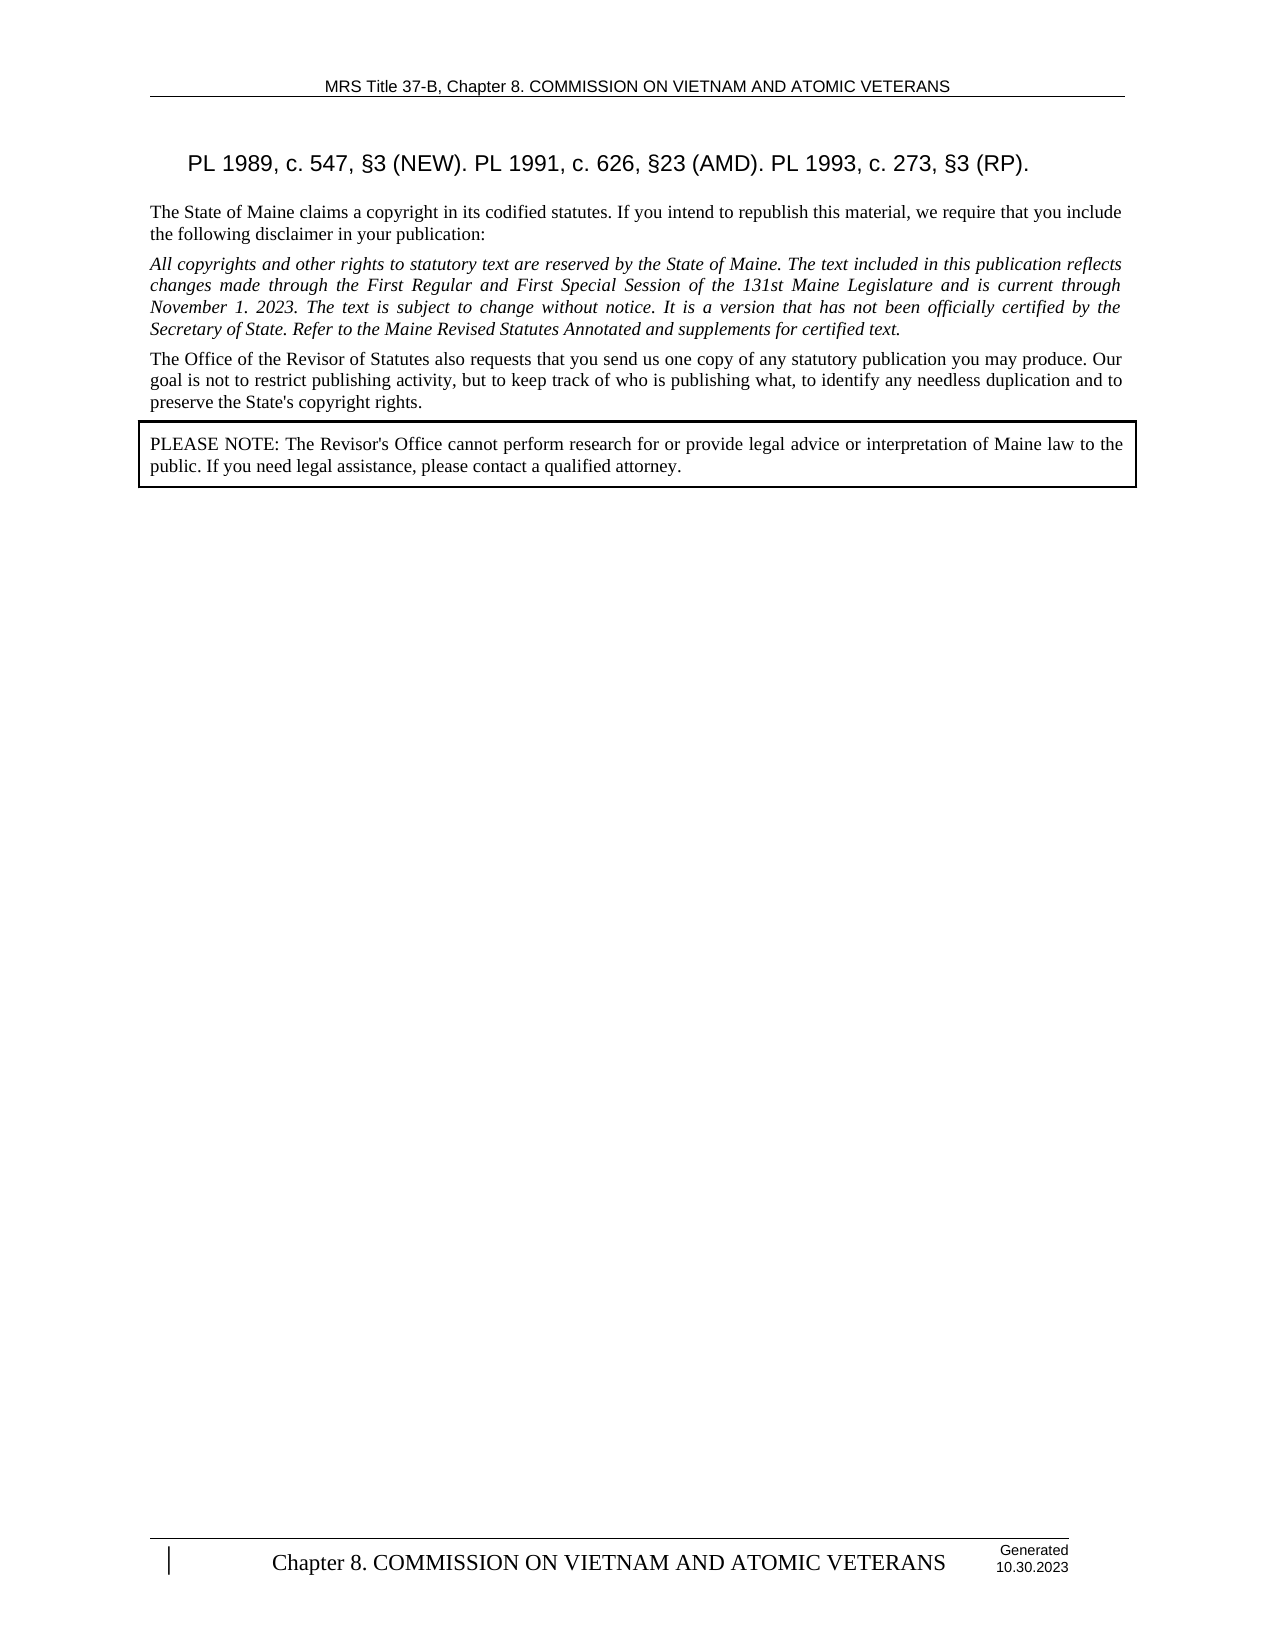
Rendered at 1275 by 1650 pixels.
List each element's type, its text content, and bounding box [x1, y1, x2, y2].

text The Office of the Revisor of Statutes also requests that you send us one copy of any statutory publication you may produce. Our goal is not to restrict publishing activity, but to keep track of who is publishing what, to identify any needless duplication and to preserve the State's copyright rights. [150, 347, 1125, 412]
text The State of Maine claims a copyright in its codified statutes. If you intend to republish this material, we require that you include the following disclaimer in your publication: [150, 201, 1125, 244]
text All copyrights and other rights to statutory text are reserved by the State of Maine. The text included in this publication reflects changes made through the First Regular and First Special Session of the 131st Maine Legislature and is current through November 1. 2023 . The text is subject to change without notice. It is a version that has not been officially certified by the Secretary of State. Refer to the Maine Revised Statutes Annotated and supplements for certified text. [150, 253, 1125, 339]
text PLEASE NOTE: The Revisor's Office cannot perform research for or provide legal advice or interpretation of Maine law to the public. If you need legal assistance, please contact a qualified attorney. [140, 423, 1135, 486]
text PL 1989, c. 547, §3 (NEW). PL 1991, c. 626, §23 (AMD). PL 1993, c. 273, §3 (RP). [187, 150, 1125, 176]
